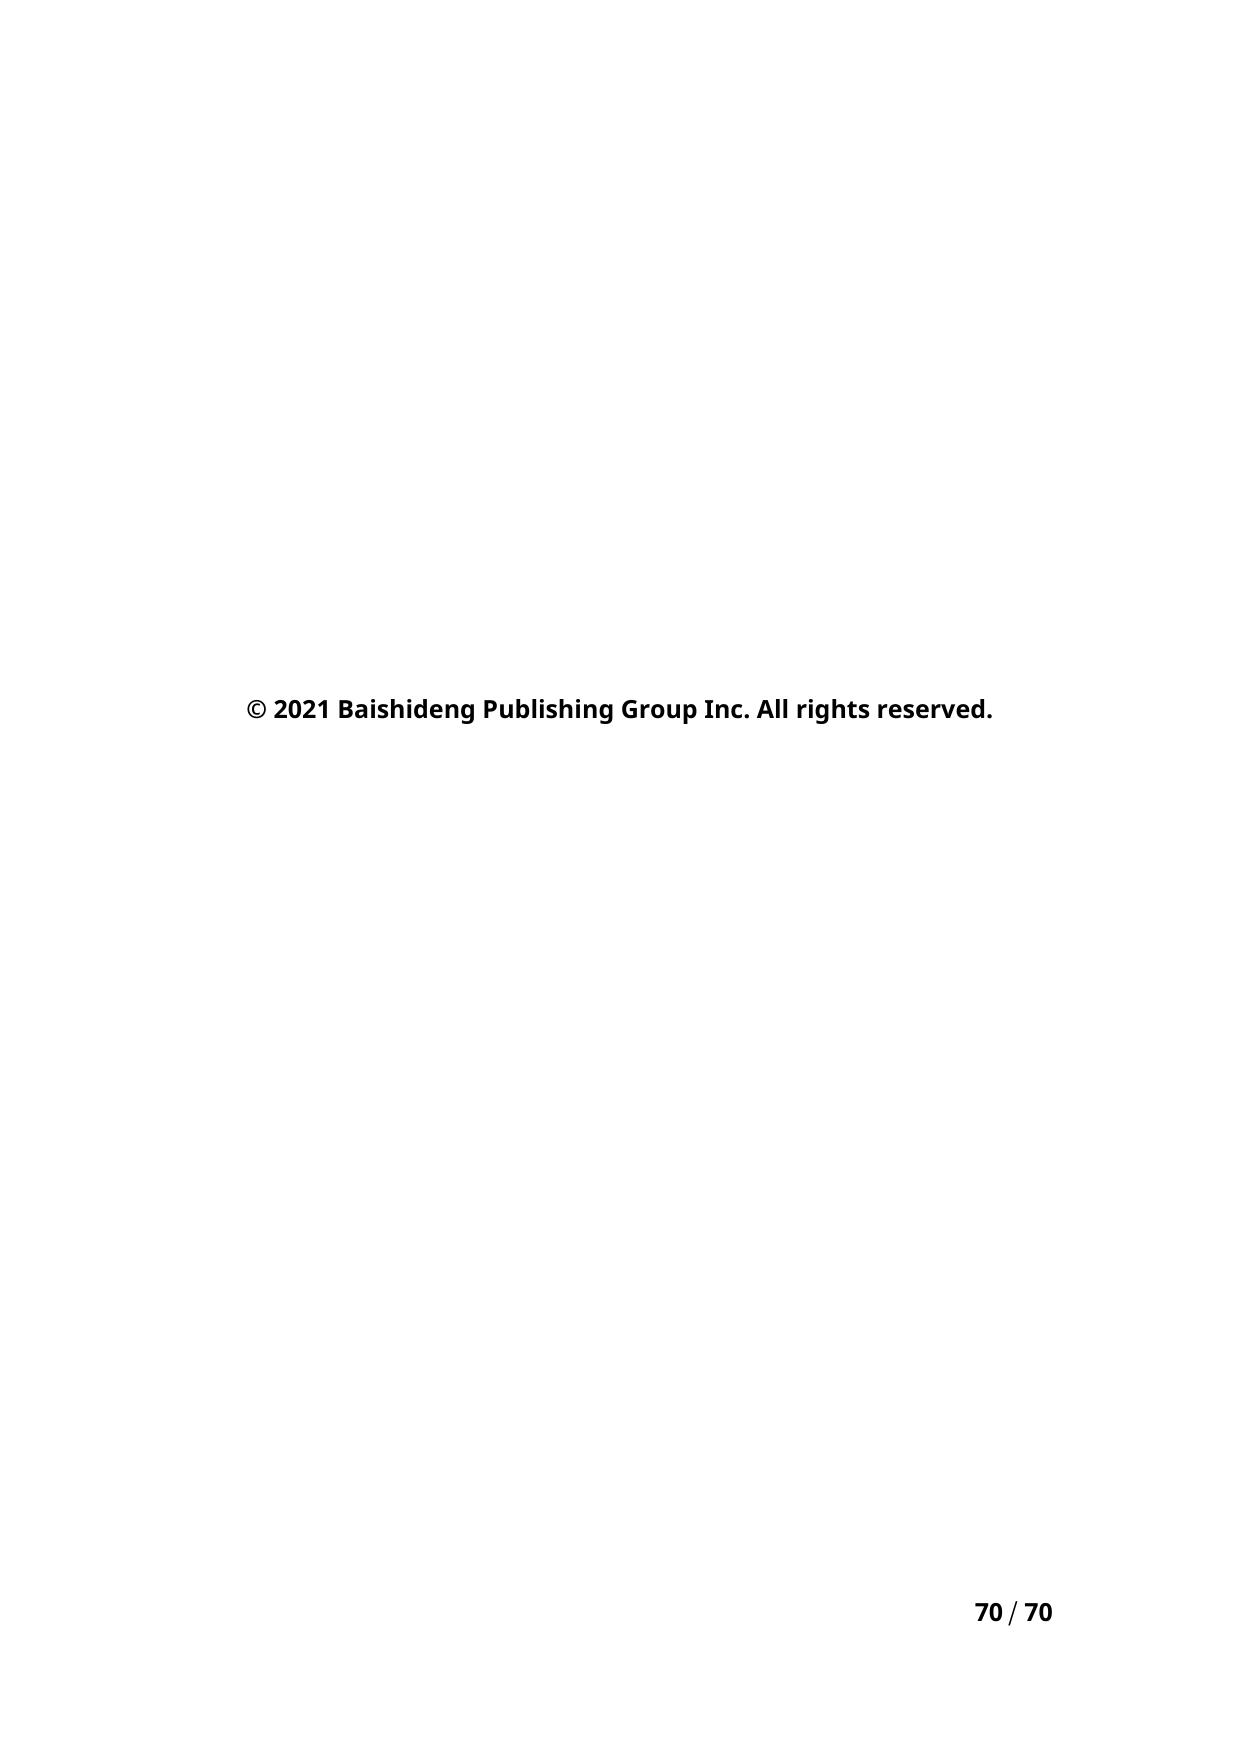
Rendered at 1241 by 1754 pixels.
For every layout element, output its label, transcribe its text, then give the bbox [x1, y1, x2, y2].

text © 2021 Baishideng Publishing Group Inc. All rights reserved. [187, 676, 1053, 741]
